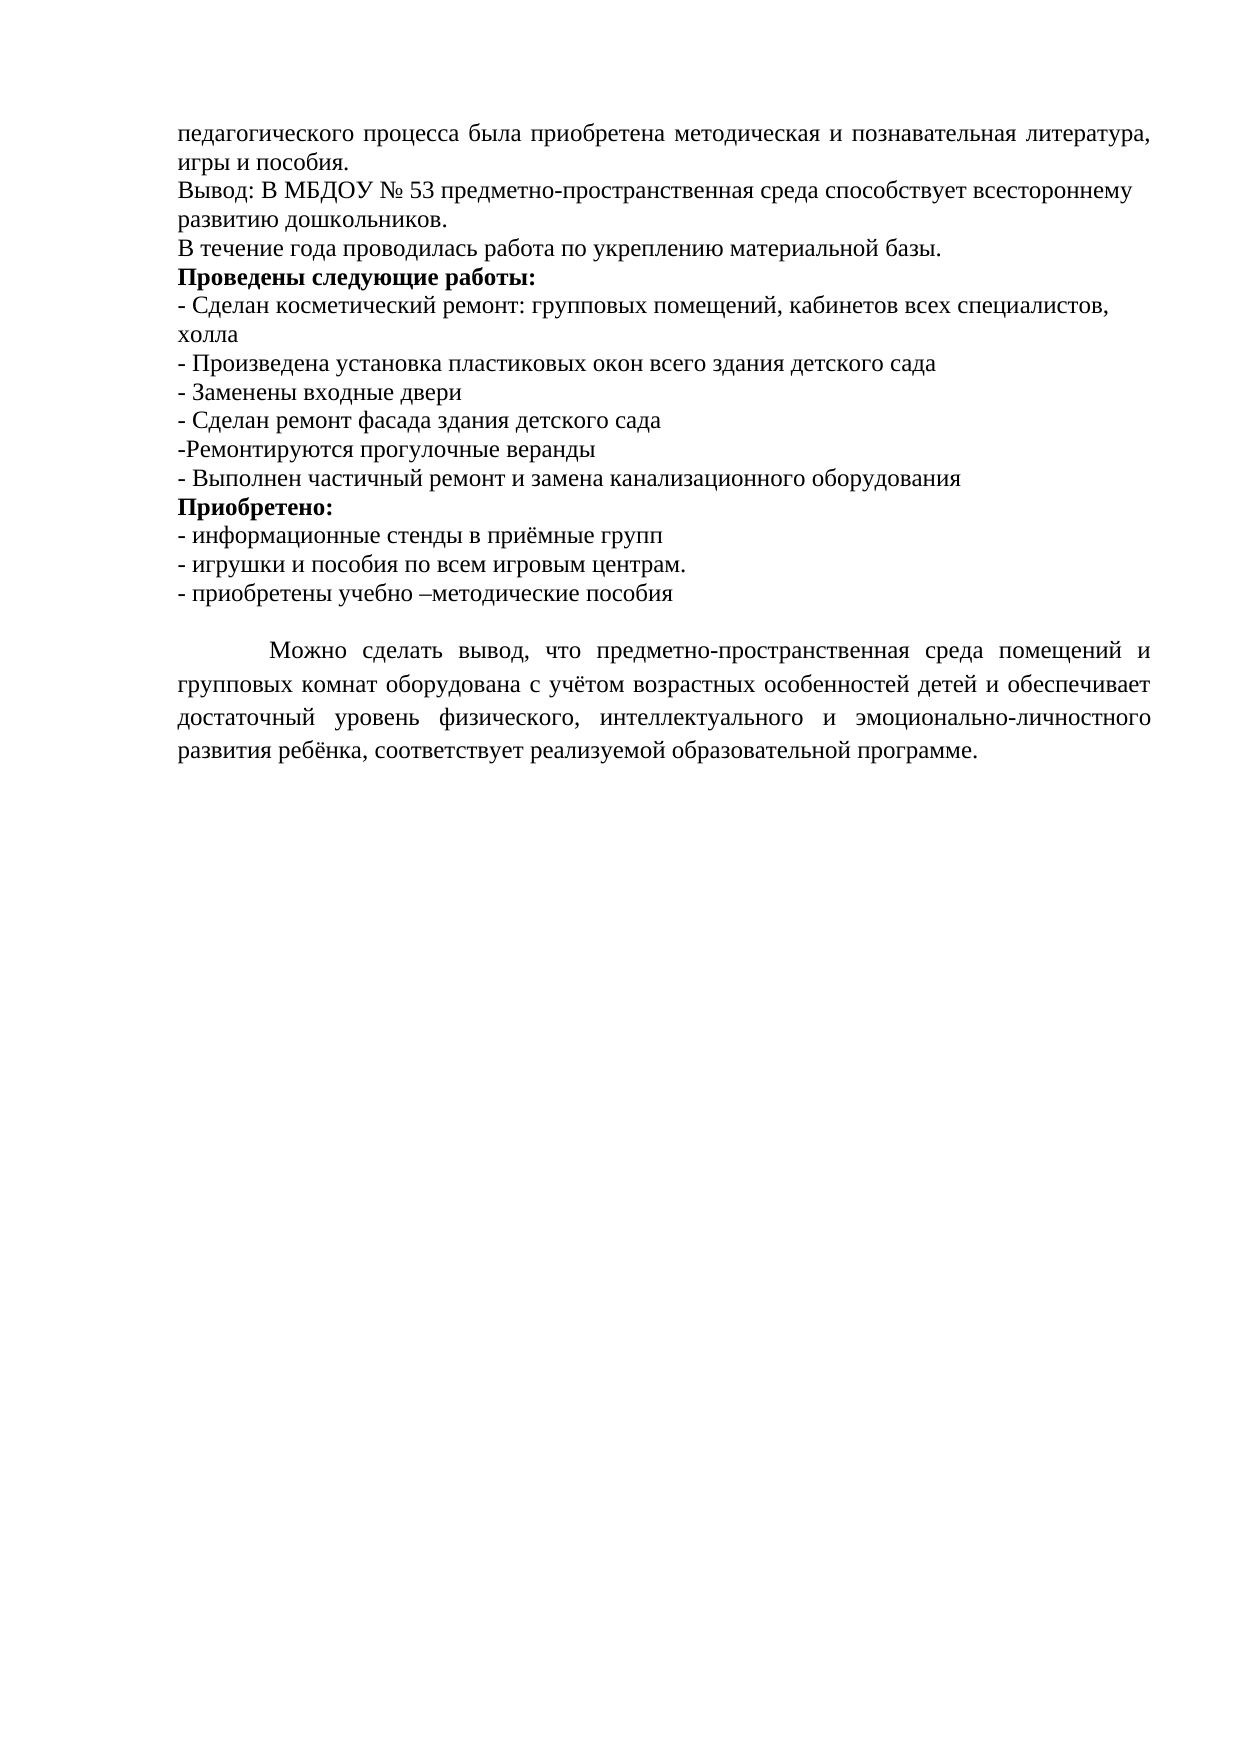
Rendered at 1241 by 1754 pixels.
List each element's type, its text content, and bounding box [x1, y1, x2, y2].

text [177, 118, 1152, 176]
text холла [177, 319, 1152, 348]
text Проведены следующие работы: [177, 262, 1152, 291]
text Можно сделать вывод, что предметно-пространственная среда помещений и групповых комнат оборудована с учётом возрастных особенностей детей и обеспечивает достаточный уровень физического, интеллектуального и эмоционально-личностного развития ребёнка, соответствует реализуемой образовательной программе. [177, 636, 1152, 763]
text развитию дошкольников. [177, 204, 1152, 233]
text Приобретено: [177, 492, 1152, 521]
text - Сделан ремонт фасада здания детского сада [177, 406, 1152, 434]
text - приобретены учебно –методические пособия [177, 578, 1152, 607]
text В течение года проводилась работа по укреплению материальной базы. [177, 233, 1152, 262]
text -Ремонтируются прогулочные веранды [177, 434, 1152, 463]
text - Произведена установка пластиковых окон всего здания детского сада [177, 348, 1152, 377]
text - информационные стенды в приёмные групп [177, 521, 1152, 549]
text - Выполнен частичный ремонт и замена канализационного оборудования [177, 463, 1152, 492]
text - Заменены входные двери [177, 377, 1152, 406]
text - игрушки и пособия по всем игровым центрам. [177, 549, 1152, 578]
text - Сделан косметический ремонт: групповых помещений, кабинетов всех специалистов, [177, 291, 1152, 319]
text Вывод: В МБДОУ № 53 предметно-пространственная среда способствует всестороннему [177, 176, 1152, 204]
